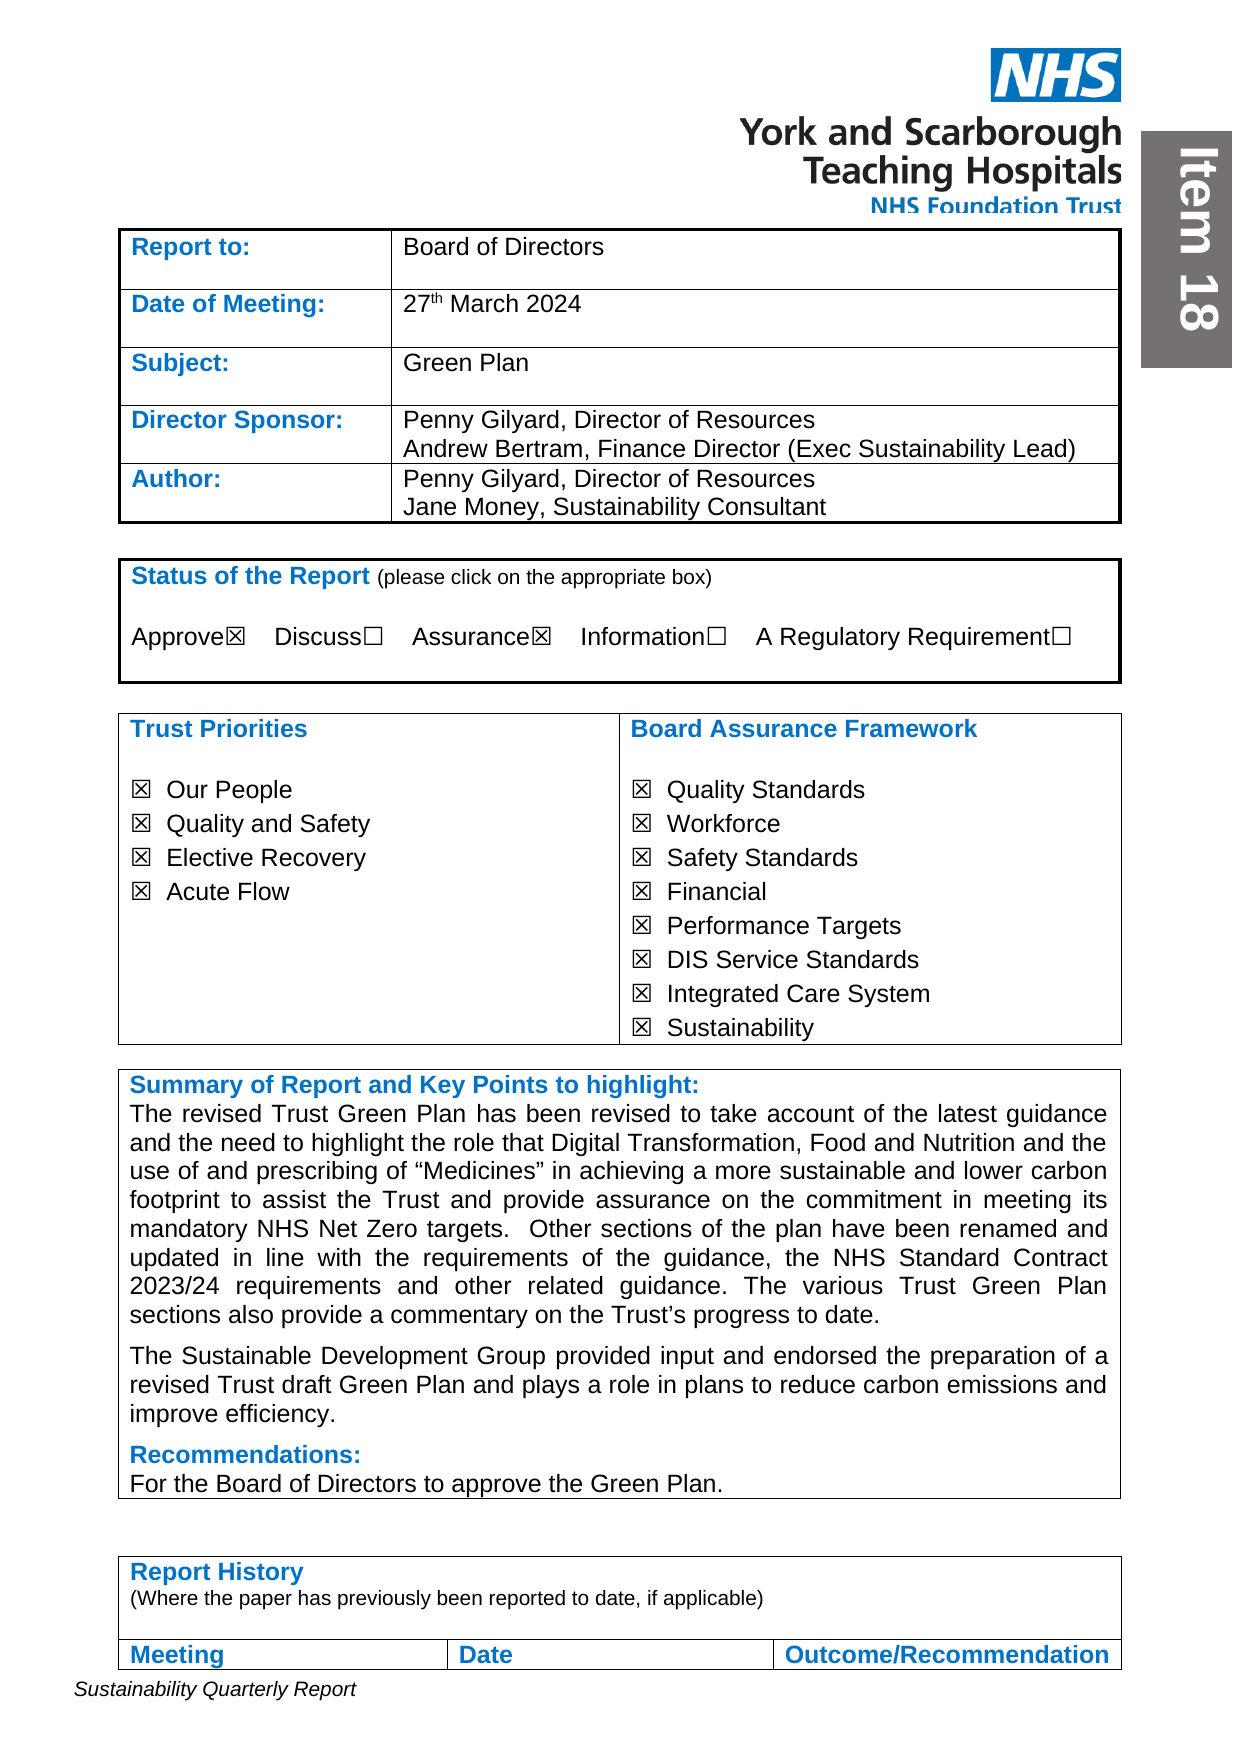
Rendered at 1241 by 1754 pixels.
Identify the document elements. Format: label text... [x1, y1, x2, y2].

table_cell Outcome/Recommendation [774, 1640, 1121, 1668]
table_header Trust Priorities Our People Quality and Safety Elective Recovery Acute Flow [119, 714, 619, 1044]
table_cell Author: [121, 464, 391, 521]
table_header Board of Directors [392, 231, 1118, 289]
table_header Report to: [121, 231, 391, 289]
table_header Summary of Report and Key Points to highlight: The revised Trust Green Plan has been revised to take account of the latest guidance and the need to highlight the role that Digital Transformation, Food and Nutrition and the use of and prescribing of “Medicines” in achieving a more sustainable and lower carbon footprint to assist the Trust and provide assurance on the commitment in meeting its mandatory NHS Net Zero targets. Other sections of the plan have been renamed and updated in line with the requirements of the guidance, the NHS Standard Contract 2023/24 requirements and other related guidance. The various Trust Green Plan sections also provide a commentary on the Trust’s progress to date. The Sustainable Development Group provided input and endorsed the preparation of a revised Trust draft Green Plan and plays a role in plans to reduce carbon emissions and improve efficiency. Recommendations: For the Board of Directors to approve the Green Plan. [119, 1070, 1120, 1498]
table_cell Date of Meeting: [121, 290, 391, 347]
table_header Status of the Report (please click on the appropriate box) Approve Discuss Assurance Information A Regulatory Requirement [121, 561, 1118, 681]
table_cell Subject: [121, 348, 391, 405]
table_cell 27th March 2024 [392, 290, 1118, 347]
table_cell Director Sponsor: [121, 406, 391, 463]
table_cell Green Plan [392, 348, 1118, 405]
table_cell Meeting [119, 1640, 447, 1668]
table_cell Date [448, 1640, 773, 1668]
table_cell Penny Gilyard, Director of Resources Andrew Bertram, Finance Director (Exec Sustainability Lead) [392, 406, 1118, 463]
table_header Report History (Where the paper has previously been reported to date, if applicable) [119, 1557, 1121, 1639]
table_header Board Assurance Framework Quality Standards Workforce Safety Standards Financial Performance Targets DIS Service Standards Integrated Care System Sustainability [620, 714, 1121, 1044]
table_cell Penny Gilyard, Director of Resources Jane Money, Sustainability Consultant [392, 464, 1118, 521]
